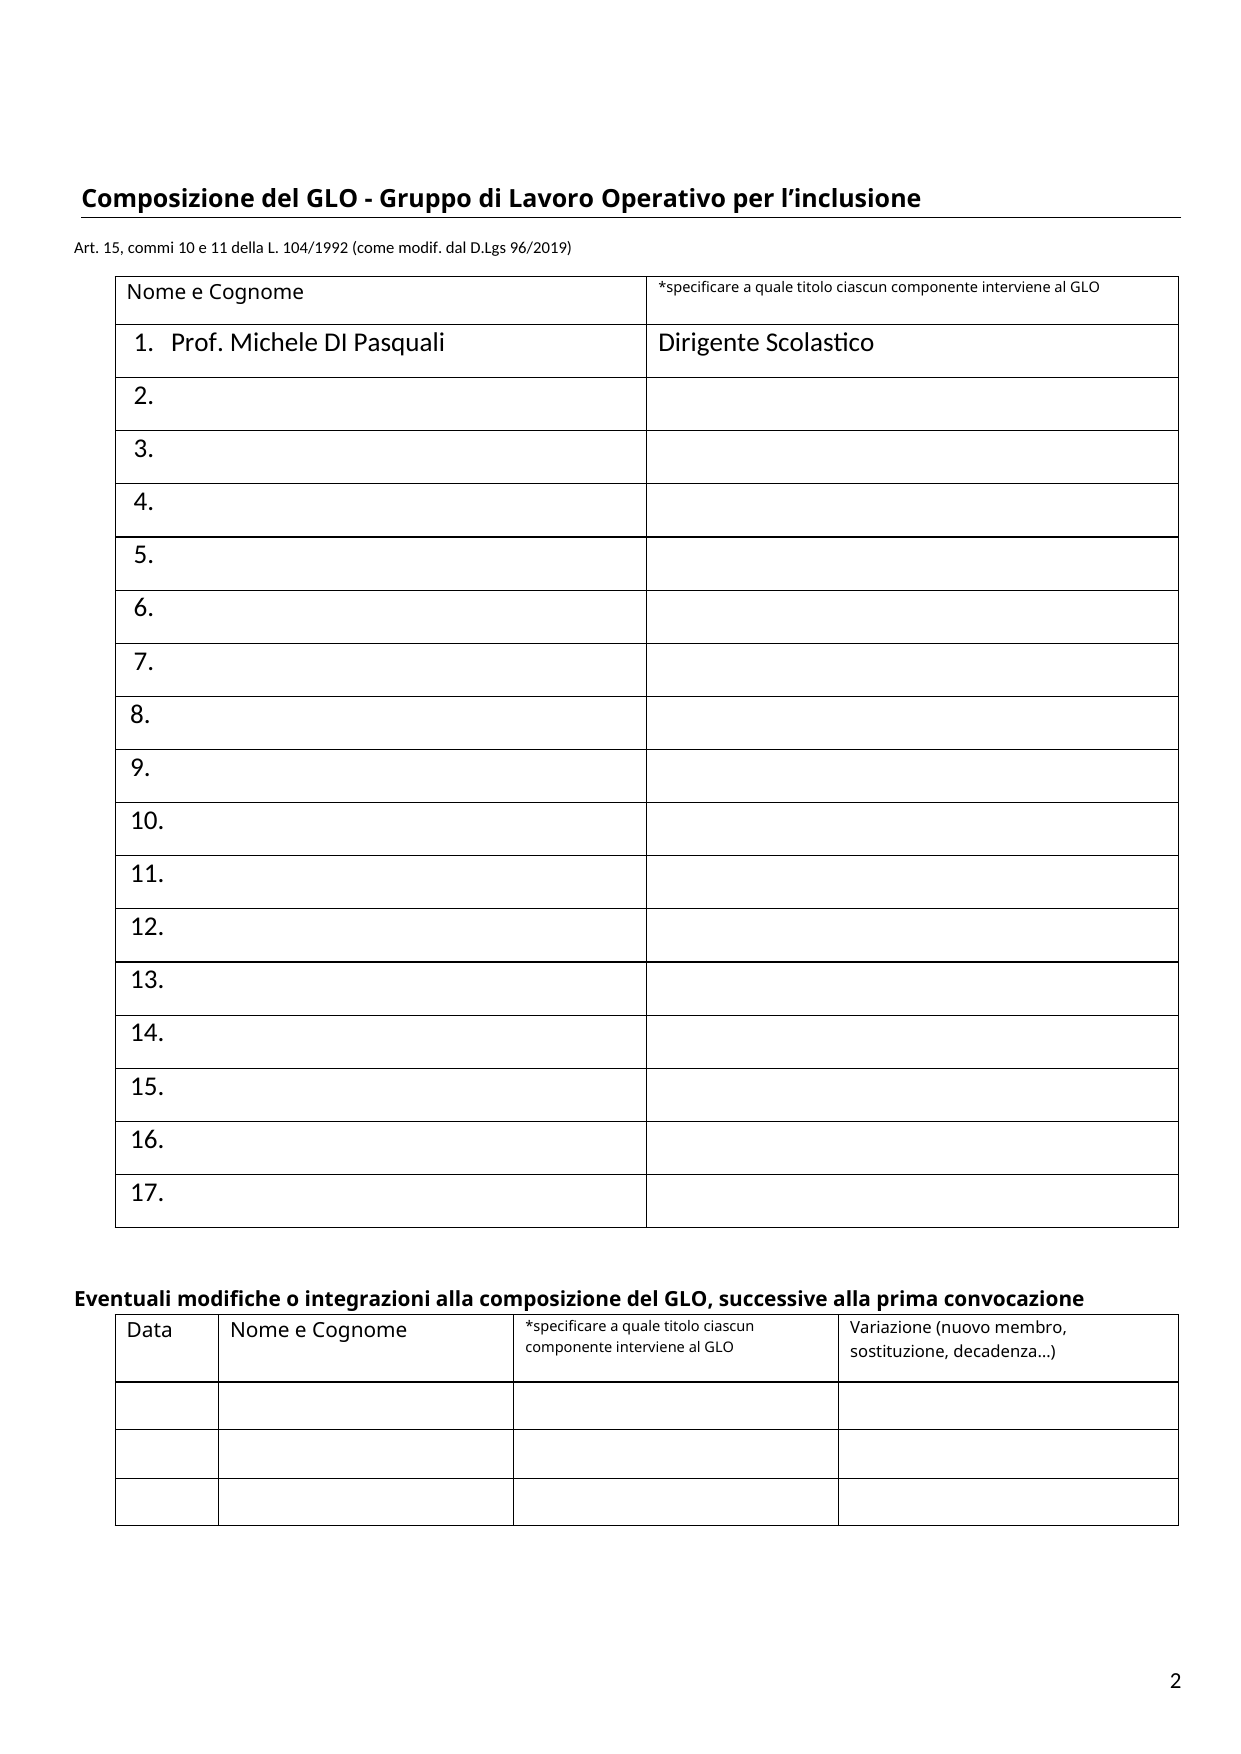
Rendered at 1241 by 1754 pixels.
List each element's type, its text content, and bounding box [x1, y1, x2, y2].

table_cell [647, 1122, 1178, 1174]
table_cell [116, 1479, 218, 1525]
table_header *specificare a quale titolo ciascun componente interviene al GLO [647, 277, 1178, 324]
table_cell [116, 1430, 218, 1477]
table_cell [116, 538, 646, 589]
table_cell [116, 1069, 646, 1121]
table_header Variazione (nuovo membro, sostituzione, decadenza…) [839, 1315, 1178, 1381]
table_cell [839, 1479, 1178, 1525]
table_cell [116, 378, 646, 430]
table_cell [219, 1479, 513, 1525]
table_cell [116, 431, 646, 483]
table_cell [116, 644, 646, 696]
table_cell [839, 1383, 1178, 1429]
table_cell [647, 538, 1178, 589]
table_cell [116, 909, 646, 961]
table_cell [116, 856, 646, 908]
table_cell [116, 484, 646, 536]
table_cell [647, 750, 1178, 802]
table_cell [647, 431, 1178, 483]
table_cell [647, 697, 1178, 749]
table_cell [116, 1383, 218, 1429]
table_cell [647, 484, 1178, 536]
table_cell [647, 803, 1178, 855]
table_header *specificare a quale titolo ciascun componente interviene al GLO [514, 1315, 838, 1381]
table_cell [514, 1430, 838, 1477]
table_cell [647, 1016, 1178, 1068]
table_cell Prof. Michele DI Pasquali [116, 325, 646, 377]
table_cell [647, 591, 1178, 643]
subtitle Composizione del GLO - Gruppo di Lavoro Operativo per l’inclusione [81, 181, 1181, 217]
table_cell Dirigente Scolastico [647, 325, 1178, 377]
table_cell [647, 1069, 1178, 1121]
table_cell [116, 750, 646, 802]
table_header Data [116, 1315, 218, 1381]
table_cell [647, 856, 1178, 908]
table_cell [839, 1430, 1178, 1477]
table_cell [116, 697, 646, 749]
table_header Nome e Cognome [116, 277, 646, 324]
table_cell [116, 591, 646, 643]
table_cell [647, 909, 1178, 961]
table_cell [647, 378, 1178, 430]
table_cell [647, 1175, 1178, 1227]
table_cell [116, 1122, 646, 1174]
table_cell [116, 803, 646, 855]
table_cell [116, 1016, 646, 1068]
text Art. 15, commi 10 e 11 della L. 104/1992 (come modif. dal D.Lgs 96/2019) [74, 237, 1181, 258]
table_cell [116, 1175, 646, 1227]
table_cell [219, 1430, 513, 1477]
table_cell [514, 1479, 838, 1525]
table_cell [514, 1383, 838, 1429]
table_cell [647, 644, 1178, 696]
text Eventuali modifiche o integrazioni alla composizione del GLO, successive alla prima convocazione [74, 1284, 1181, 1312]
table_cell [219, 1383, 513, 1429]
table_cell [116, 963, 646, 1014]
table_header Nome e Cognome [219, 1315, 513, 1381]
table_cell [647, 963, 1178, 1014]
